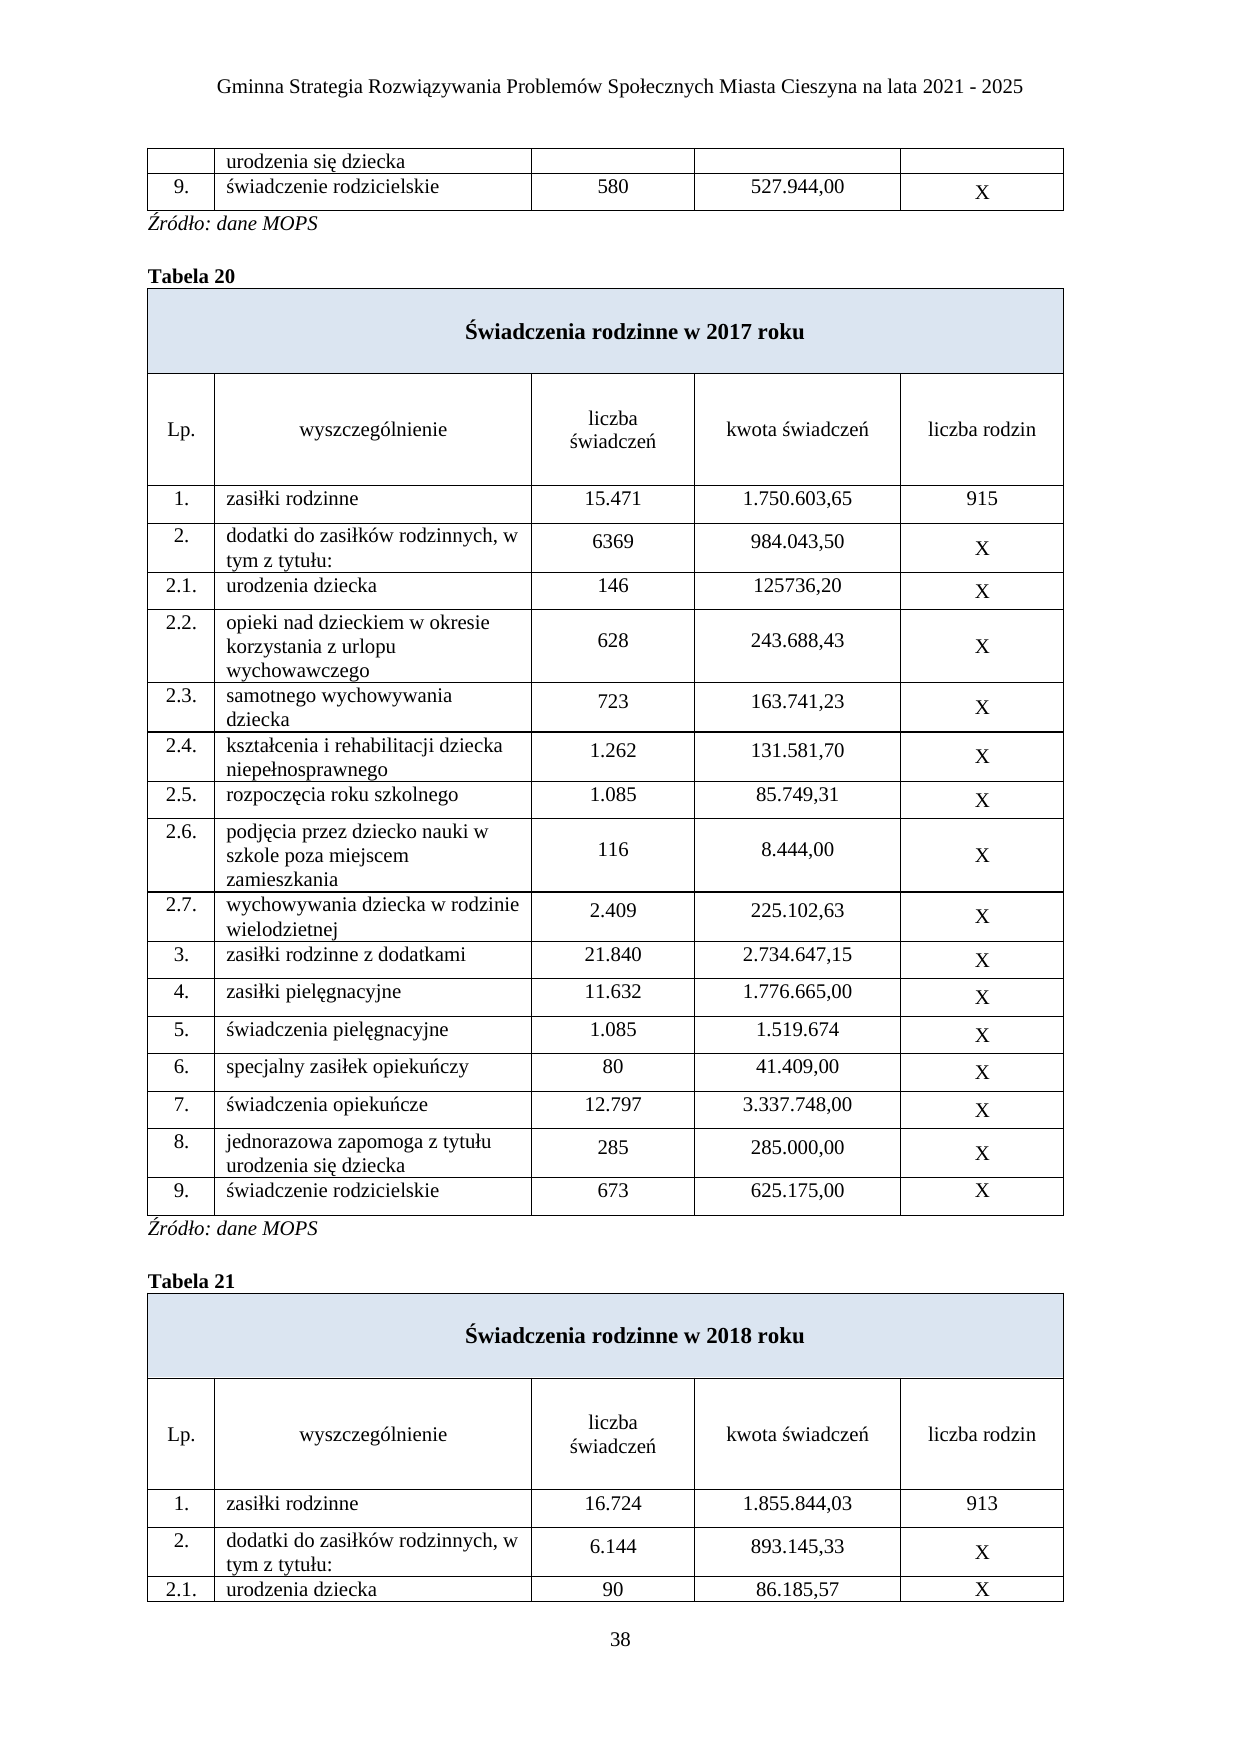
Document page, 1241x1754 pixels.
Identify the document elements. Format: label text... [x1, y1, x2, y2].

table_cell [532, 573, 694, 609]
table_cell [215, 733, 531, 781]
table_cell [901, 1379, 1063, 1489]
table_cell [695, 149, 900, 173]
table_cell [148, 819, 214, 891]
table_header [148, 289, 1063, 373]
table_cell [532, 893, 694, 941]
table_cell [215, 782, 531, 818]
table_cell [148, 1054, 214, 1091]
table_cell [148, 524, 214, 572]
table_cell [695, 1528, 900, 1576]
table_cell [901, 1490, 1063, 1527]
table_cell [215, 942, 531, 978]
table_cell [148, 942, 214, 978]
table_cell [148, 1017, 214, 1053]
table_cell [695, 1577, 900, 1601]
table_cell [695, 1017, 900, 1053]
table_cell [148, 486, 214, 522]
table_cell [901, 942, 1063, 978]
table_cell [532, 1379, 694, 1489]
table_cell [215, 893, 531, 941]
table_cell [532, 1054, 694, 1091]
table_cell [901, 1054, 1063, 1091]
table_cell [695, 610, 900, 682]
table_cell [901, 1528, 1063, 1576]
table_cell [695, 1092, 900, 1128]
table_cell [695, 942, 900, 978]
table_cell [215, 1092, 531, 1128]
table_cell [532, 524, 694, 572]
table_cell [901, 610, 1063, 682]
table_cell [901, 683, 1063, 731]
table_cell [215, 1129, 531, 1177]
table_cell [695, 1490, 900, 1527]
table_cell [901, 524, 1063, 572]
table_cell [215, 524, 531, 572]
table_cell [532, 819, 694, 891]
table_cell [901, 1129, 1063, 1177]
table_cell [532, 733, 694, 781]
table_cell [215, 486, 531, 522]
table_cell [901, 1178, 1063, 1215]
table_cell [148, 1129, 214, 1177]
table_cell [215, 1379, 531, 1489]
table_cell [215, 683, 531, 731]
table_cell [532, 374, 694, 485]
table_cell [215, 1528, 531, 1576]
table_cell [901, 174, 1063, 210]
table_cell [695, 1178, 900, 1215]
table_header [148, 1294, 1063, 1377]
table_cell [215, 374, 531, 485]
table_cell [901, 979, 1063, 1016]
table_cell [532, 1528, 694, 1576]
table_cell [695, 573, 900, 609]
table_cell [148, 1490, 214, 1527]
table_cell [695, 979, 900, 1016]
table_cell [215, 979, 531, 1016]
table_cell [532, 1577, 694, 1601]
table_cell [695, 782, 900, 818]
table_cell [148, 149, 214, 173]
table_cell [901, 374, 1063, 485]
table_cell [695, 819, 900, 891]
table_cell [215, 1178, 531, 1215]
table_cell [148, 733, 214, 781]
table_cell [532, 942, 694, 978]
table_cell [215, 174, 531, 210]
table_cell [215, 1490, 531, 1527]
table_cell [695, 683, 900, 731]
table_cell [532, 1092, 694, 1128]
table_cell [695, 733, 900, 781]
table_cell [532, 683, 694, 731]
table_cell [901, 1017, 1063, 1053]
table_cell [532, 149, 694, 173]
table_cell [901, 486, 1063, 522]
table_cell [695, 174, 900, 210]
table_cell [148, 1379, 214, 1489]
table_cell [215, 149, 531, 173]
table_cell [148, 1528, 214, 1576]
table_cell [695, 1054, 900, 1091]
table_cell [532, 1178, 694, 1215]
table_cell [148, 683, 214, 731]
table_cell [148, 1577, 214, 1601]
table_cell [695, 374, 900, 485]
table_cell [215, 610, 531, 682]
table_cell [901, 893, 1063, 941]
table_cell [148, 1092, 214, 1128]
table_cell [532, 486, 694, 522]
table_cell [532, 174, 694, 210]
text Źródło: dane MOPS [148, 1216, 1093, 1240]
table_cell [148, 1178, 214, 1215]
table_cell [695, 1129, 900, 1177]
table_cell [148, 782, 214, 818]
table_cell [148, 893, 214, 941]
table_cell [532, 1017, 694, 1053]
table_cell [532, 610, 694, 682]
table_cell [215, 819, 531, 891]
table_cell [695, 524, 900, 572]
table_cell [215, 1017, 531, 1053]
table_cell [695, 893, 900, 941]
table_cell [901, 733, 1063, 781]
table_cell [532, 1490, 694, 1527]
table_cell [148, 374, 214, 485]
text Źródło: dane MOPS [148, 211, 1093, 235]
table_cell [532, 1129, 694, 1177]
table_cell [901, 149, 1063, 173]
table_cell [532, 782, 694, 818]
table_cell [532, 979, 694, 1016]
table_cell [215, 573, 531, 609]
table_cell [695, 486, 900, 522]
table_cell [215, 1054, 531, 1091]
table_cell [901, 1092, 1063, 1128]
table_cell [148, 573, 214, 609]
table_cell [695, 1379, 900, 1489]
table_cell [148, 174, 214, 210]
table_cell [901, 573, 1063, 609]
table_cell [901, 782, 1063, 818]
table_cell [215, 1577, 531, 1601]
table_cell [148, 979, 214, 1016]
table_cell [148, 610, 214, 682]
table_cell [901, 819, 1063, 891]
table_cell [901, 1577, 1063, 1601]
